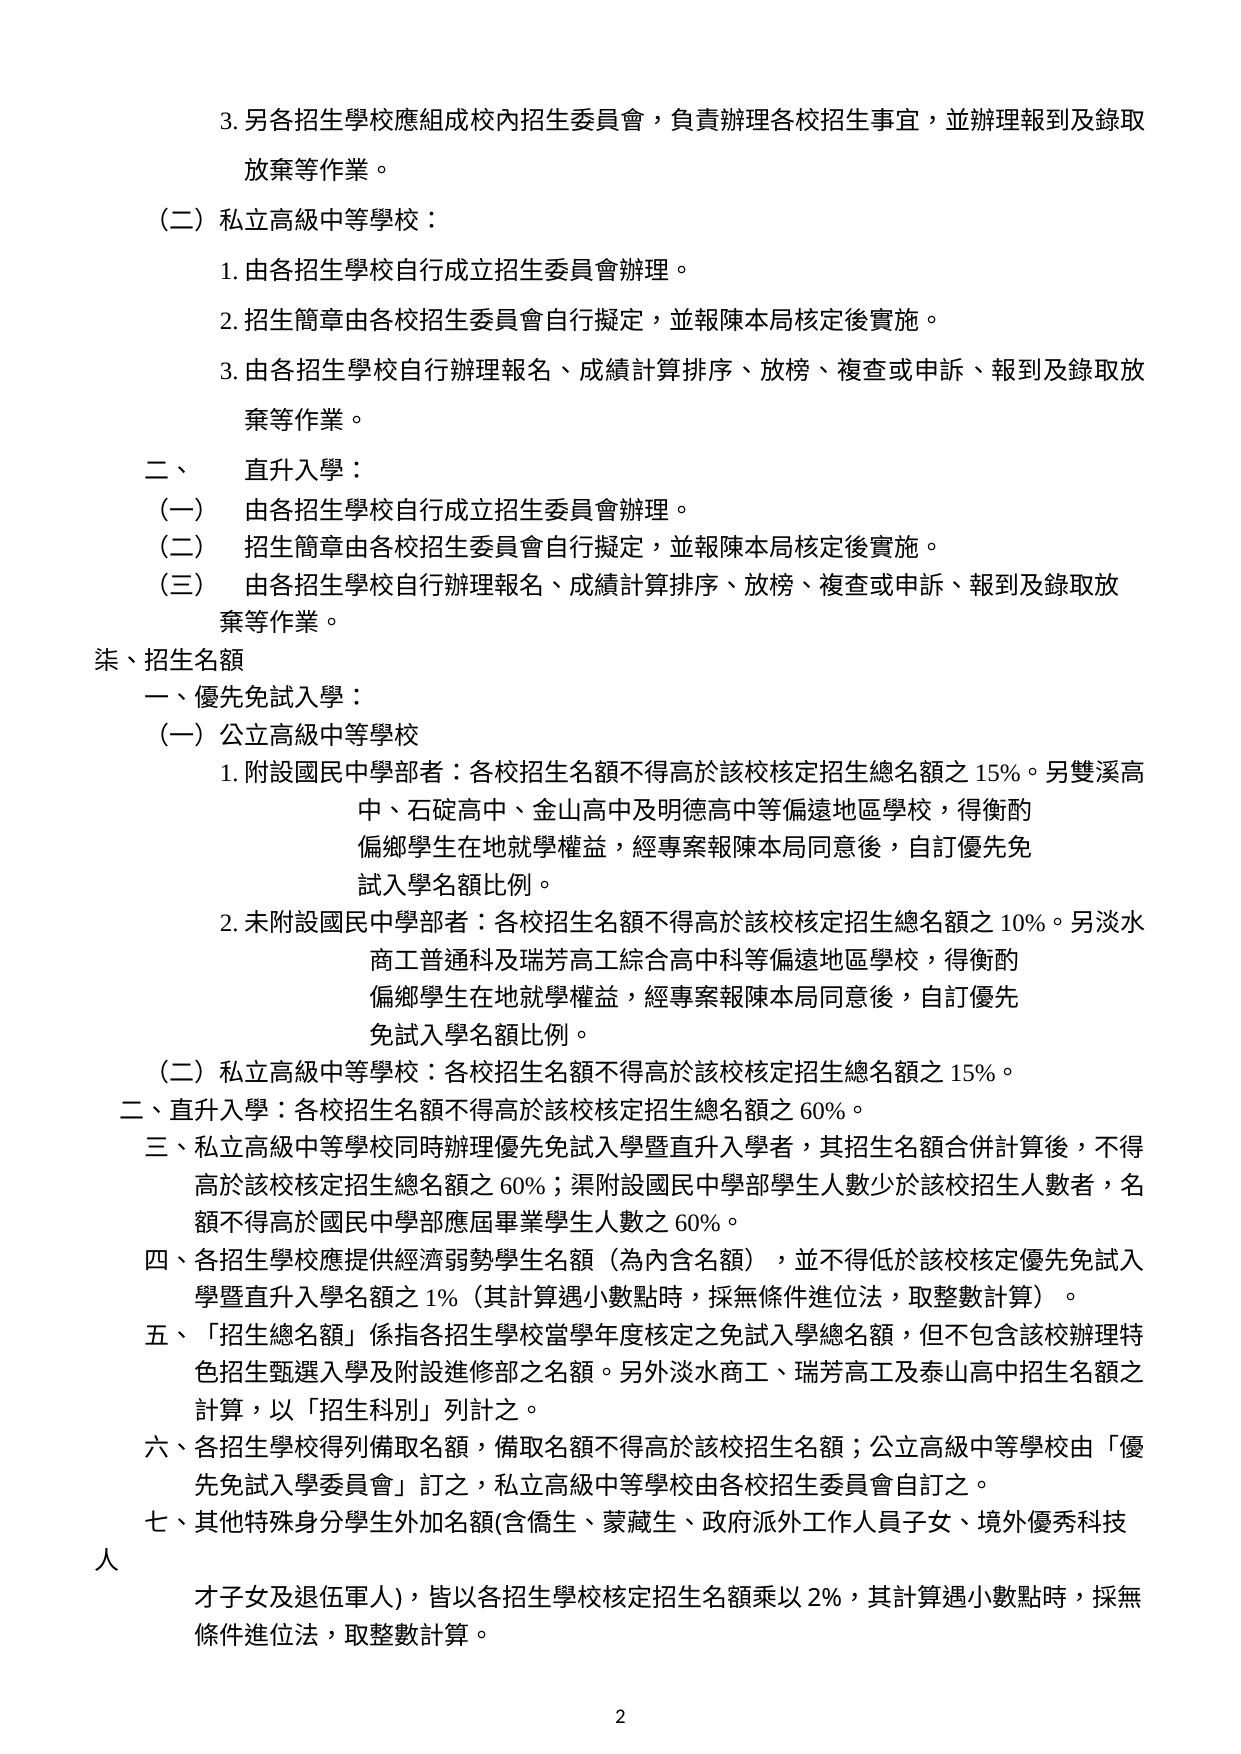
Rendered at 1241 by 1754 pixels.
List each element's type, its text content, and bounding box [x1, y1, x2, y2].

text 柒、招生名額 [94, 639, 1146, 677]
text 商工普通科及瑞芳高工綜合高中科等偏遠地區學校，得衡酌 [244, 939, 1146, 977]
text 中、石碇高中、金山高中及明德高中等偏遠地區學校，得衡酌 [244, 789, 1146, 827]
text 試入學名額比例。 [244, 864, 1146, 902]
list 先免試入學委員會」訂之，私立高級中等學校由各校招生委員會自訂之。 [194, 1464, 1146, 1502]
text （二）私立高級中等學校： [94, 189, 1146, 239]
list 招生簡章由各校招生委員會自行擬定，並報陳本局核定後實施。 [144, 527, 1146, 564]
list 未附設國民中學部者：各校招生名額不得高於該校核定招生總名額之10%。另淡水 [219, 902, 1146, 939]
list 招生簡章由各校招生委員會自行擬定，並報陳本局核定後實施。 [219, 289, 1146, 339]
text 二、直升入學：各校招生名額不得高於該校核定招生總名額之60%。 [94, 1089, 1146, 1127]
text （二）私立高級中等學校：各校招生名額不得高於該校核定招生總名額之15%。 [94, 1052, 1146, 1089]
list 附設國民中學部者：各校招生名額不得高於該校核定招生總名額之15%。另雙溪高 [219, 752, 1146, 789]
text （一）公立高級中等學校 [94, 714, 1146, 752]
list 直升入學： [144, 439, 1146, 489]
text 七、其他特殊身分學生外加名額(含僑生、蒙藏生、政府派外工作人員子女、境外優秀科技人 [94, 1502, 1146, 1577]
text 偏鄉學生在地就學權益，經專案報陳本局同意後，自訂優先 [244, 977, 1146, 1014]
list 由各招生學校自行成立招生委員會辦理。 [219, 239, 1146, 289]
list 由各招生學校自行成立招生委員會辦理。 [144, 489, 1146, 527]
text 四、各招生學校應提供經濟弱勢學生名額（為內含名額），並不得低於該校核定優先免試入學暨直升入學名額之1%（其計算遇小數點時，採無條件進位法，取整數計算）。 [94, 1239, 1146, 1314]
list 由各招生學校自行辦理報名、成績計算排序、放榜、複查或申訴、報到及錄取放 棄等作業。 [219, 339, 1146, 439]
text 免試入學名額比例。 [244, 1014, 1146, 1052]
text 一、優先免試入學： [144, 677, 1146, 714]
text 偏鄉學生在地就學權益，經專案報陳本局同意後，自訂優先免 [244, 827, 1146, 864]
list 由各招生學校自行辦理報名、成績計算排序、放榜、複查或申訴、報到及錄取放 棄等作業。 [144, 564, 1146, 639]
list 另各招生學校應組成校內招生委員會，負責辦理各校招生事宜，並辦理報到及錄取 放棄等作業。 [219, 89, 1146, 189]
text 五、「招生總名額」係指各招生學校當學年度核定之免試入學總名額，但不包含該校辦理特色招生甄選入學及附設進修部之名額。另外淡水商工、瑞芳高工及泰山高中招生名額之計算，以「招生科別」列計之。 [144, 1314, 1146, 1427]
text 三、私立高級中等學校同時辦理優先免試入學暨直升入學者，其招生名額合併計算後，不得高於該校核定招生總名額之60%；渠附設國民中學部學生人數少於該校招生人數者，名額不得高於國民中學部應屆畢業學生人數之60%。 [94, 1127, 1146, 1239]
text 條件進位法，取整數計算。 [94, 1614, 1146, 1652]
text 六、各招生學校得列備取名額，備取名額不得高於該校招生名額；公立高級中等學校由「優 [144, 1427, 1146, 1464]
text 才子女及退伍軍人)，皆以各招生學校核定招生名額乘以2%，其計算遇小數點時，採無 [94, 1577, 1146, 1614]
